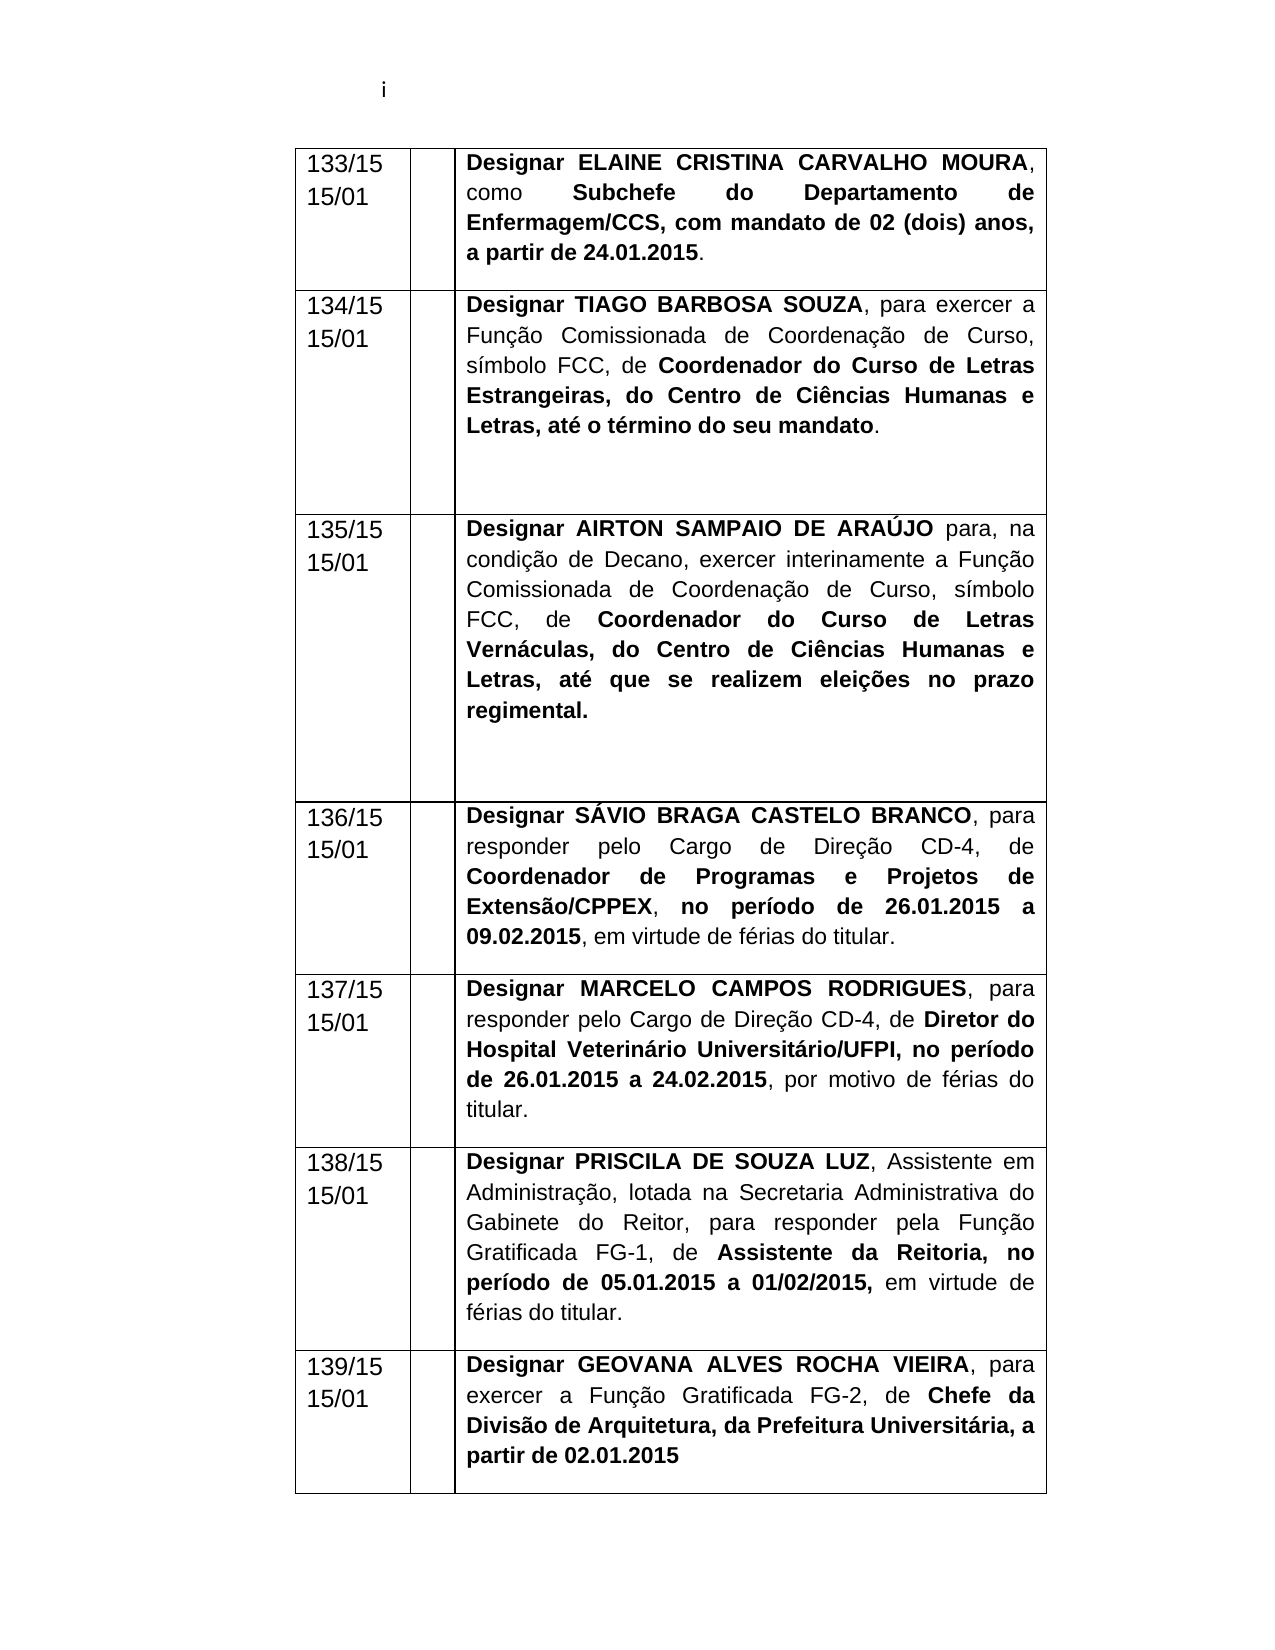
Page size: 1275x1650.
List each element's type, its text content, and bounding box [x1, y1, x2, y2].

table_cell [411, 515, 454, 801]
table_cell Designar ELAINE CRISTINA CARVALHO MOURA, como Subchefe do Departamento de Enfermagem/CCS, com mandato de 02 (dois) anos, a partir de 24.01.2015. [456, 149, 1046, 290]
table_cell Designar TIAGO BARBOSA SOUZA, para exercer a Função Comissionada de Coordenação de Curso, símbolo FCC, de Coordenador do Curso de Letras Estrangeiras, do Centro de Ciências Humanas e Letras, até o término do seu mandato. [456, 291, 1046, 514]
table_cell Designar AIRTON SAMPAIO DE ARAÚJO para, na condição de Decano, exercer interinamente a Função Comissionada de Coordenação de Curso, símbolo FCC, de Coordenador do Curso de Letras Vernáculas, do Centro de Ciências Humanas e Letras, até que se realizem eleições no prazo regimental. [456, 515, 1046, 801]
table_cell 135/15 15/01 [296, 515, 410, 801]
table_cell 139/15 15/01 [296, 1351, 410, 1493]
table_cell Designar PRISCILA DE SOUZA LUZ, Assistente em Administração, lotada na Secretaria Administrativa do Gabinete do Reitor, para responder pela Função Gratificada FG-1, de Assistente da Reitoria, no período de 05.01.2015 a 01/02/2015, em virtude de férias do titular. [456, 1148, 1046, 1350]
table_cell Designar SÁVIO BRAGA CASTELO BRANCO, para responder pelo Cargo de Direção CD-4, de Coordenador de Programas e Projetos de Extensão/CPPEX, no período de 26.01.2015 a 09.02.2015, em virtude de férias do titular. [456, 803, 1046, 974]
table_cell 134/15 15/01 [296, 291, 410, 514]
table_cell 133/15 15/01 [296, 149, 410, 290]
table_cell Designar GEOVANA ALVES ROCHA VIEIRA, para exercer a Função Gratificada FG-2, de Chefe da Divisão de Arquitetura, da Prefeitura Universitária, a partir de 02.01.2015 [456, 1351, 1046, 1493]
table_cell 138/15 15/01 [296, 1148, 410, 1350]
table_cell 137/15 15/01 [296, 975, 410, 1147]
table_cell [411, 149, 454, 290]
table_cell [411, 291, 454, 514]
table_cell Designar MARCELO CAMPOS RODRIGUES, para responder pelo Cargo de Direção CD-4, de Diretor do Hospital Veterinário Universitário/UFPI, no período de 26.01.2015 a 24.02.2015, por motivo de férias do titular. [456, 975, 1046, 1147]
table_cell [411, 1148, 454, 1350]
table_cell [411, 1351, 454, 1493]
table_cell [411, 975, 454, 1147]
table_cell 136/15 15/01 [296, 803, 410, 974]
table_cell [411, 803, 454, 974]
